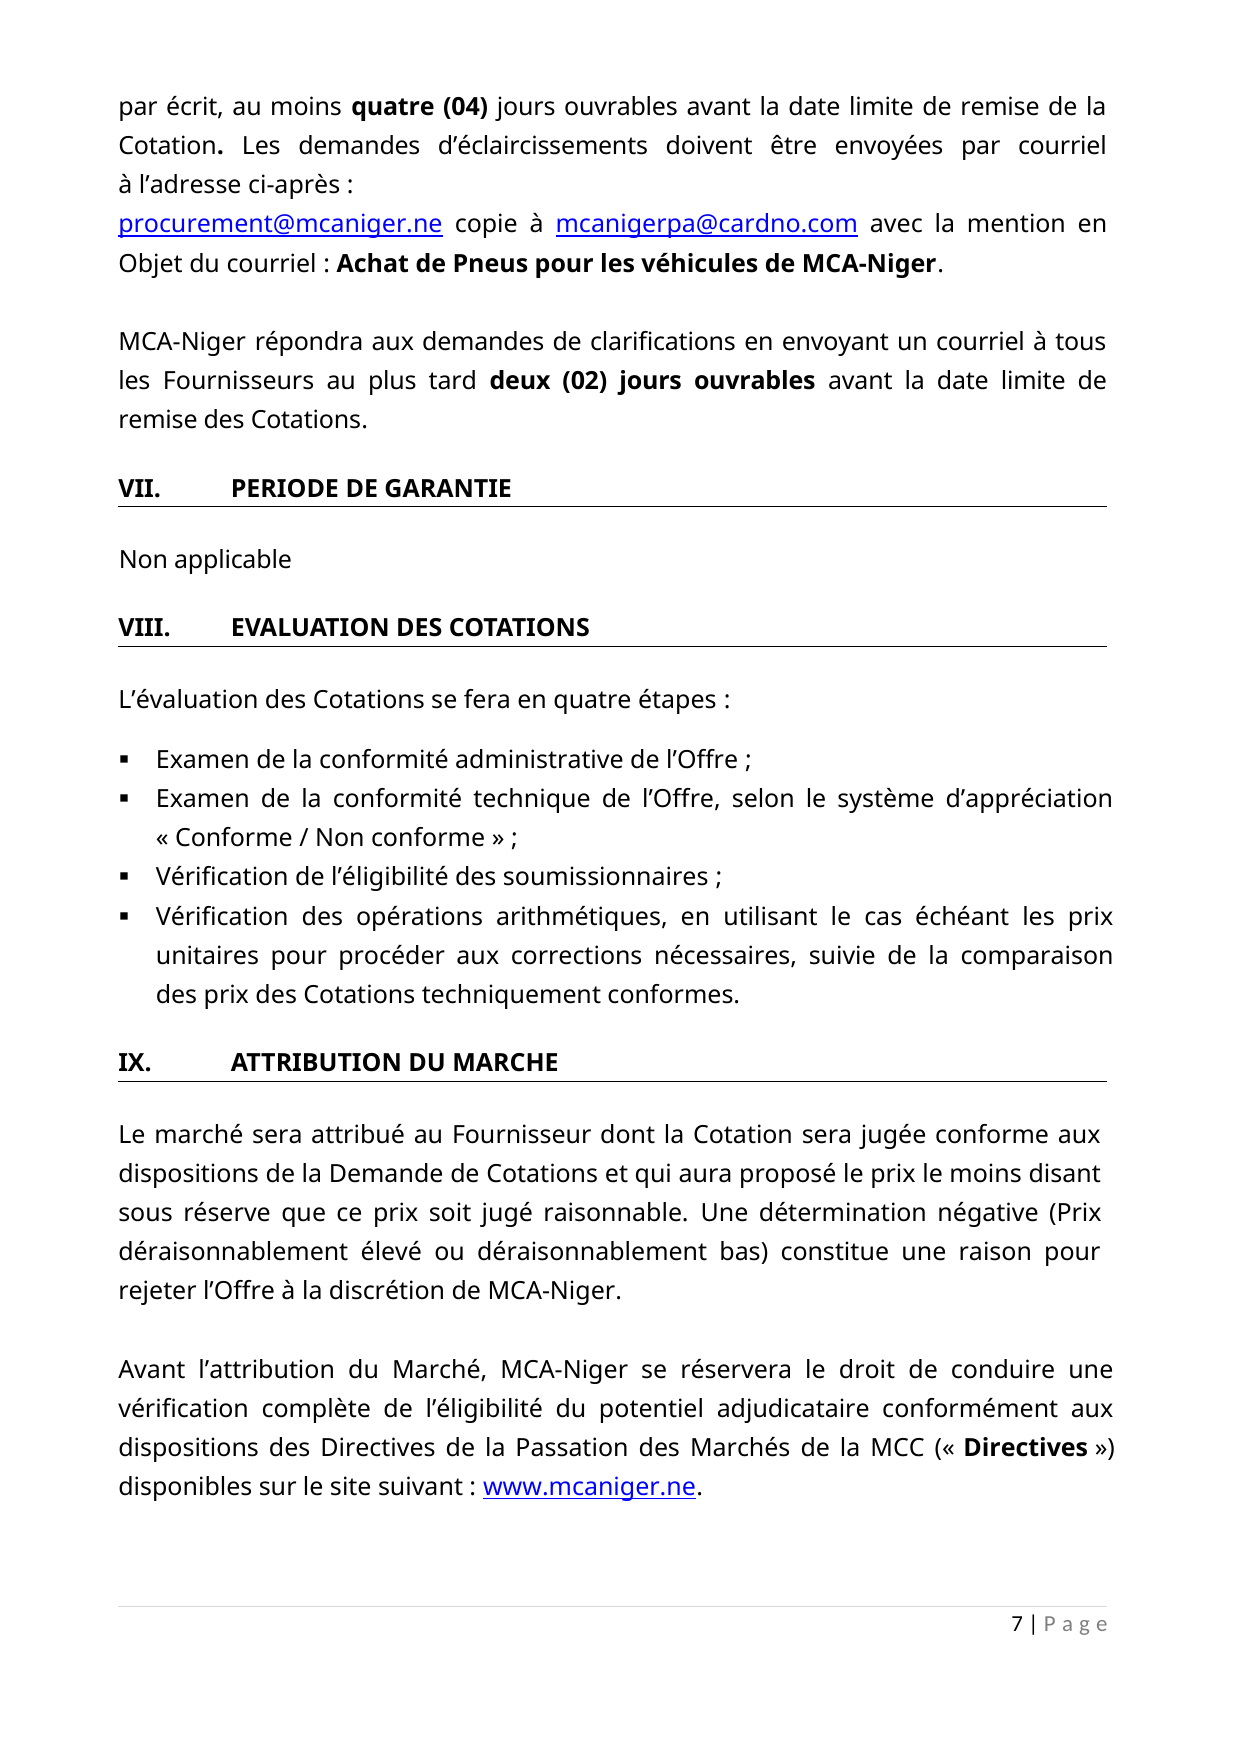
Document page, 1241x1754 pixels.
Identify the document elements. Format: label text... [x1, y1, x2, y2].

list Vérification de l’éligibilité des soumissionnaires ; [118, 859, 1115, 893]
subtitle PERIODE DE GARANTIE [118, 470, 1107, 506]
text Avant l’attribution du Marché, MCA-Niger se réservera le droit de conduire une vérification complète de l’éligibilité du potentiel adjudicataire conformément aux dispositions des Directives de la Passation des Marchés de la MCC (« Directives ») disponibles sur le site suivant : www.mcaniger.ne. [118, 1351, 1115, 1503]
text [118, 89, 1107, 201]
list Examen de la conformité technique de l’Offre, selon le système d’appréciation « Conforme / Non conforme » ; [118, 781, 1115, 854]
subtitle ATTRIBUTION DU MARCHE [118, 1045, 1107, 1081]
text Le marché sera attribué au Fournisseur dont la Cotation sera jugée conforme aux dispositions de la Demande de Cotations et qui aura proposé le prix le moins disant sous réserve que ce prix soit jugé raisonnable. Une détermination négative (Prix déraisonnablement élevé ou déraisonnablement bas) constitue une raison pour rejeter l’Offre à la discrétion de MCA-Niger. [118, 1116, 1102, 1307]
list Vérification des opérations arithmétiques, en utilisant le cas échéant les prix unitaires pour procéder aux corrections nécessaires, suivie de la comparaison des prix des Cotations techniquement conformes. [118, 898, 1115, 1011]
text procurement@mcaniger.ne copie à mcanigerpa@cardno.com avec la mention en Objet du courriel : Achat de Pneus pour les véhicules de MCA-Niger. [118, 206, 1107, 279]
text Non applicable [118, 542, 1107, 576]
text L’évaluation des Cotations se fera en quatre étapes : [118, 682, 1115, 716]
list Examen de la conformité administrative de l’Offre ; [118, 742, 1115, 776]
text MCA-Niger répondra aux demandes de clarifications en envoyant un courriel à tous les Fournisseurs au plus tard deux (02) jours ouvrables avant la date limite de remise des Cotations. [118, 324, 1107, 436]
subtitle EVALUATION DES COTATIONS [118, 610, 1107, 646]
